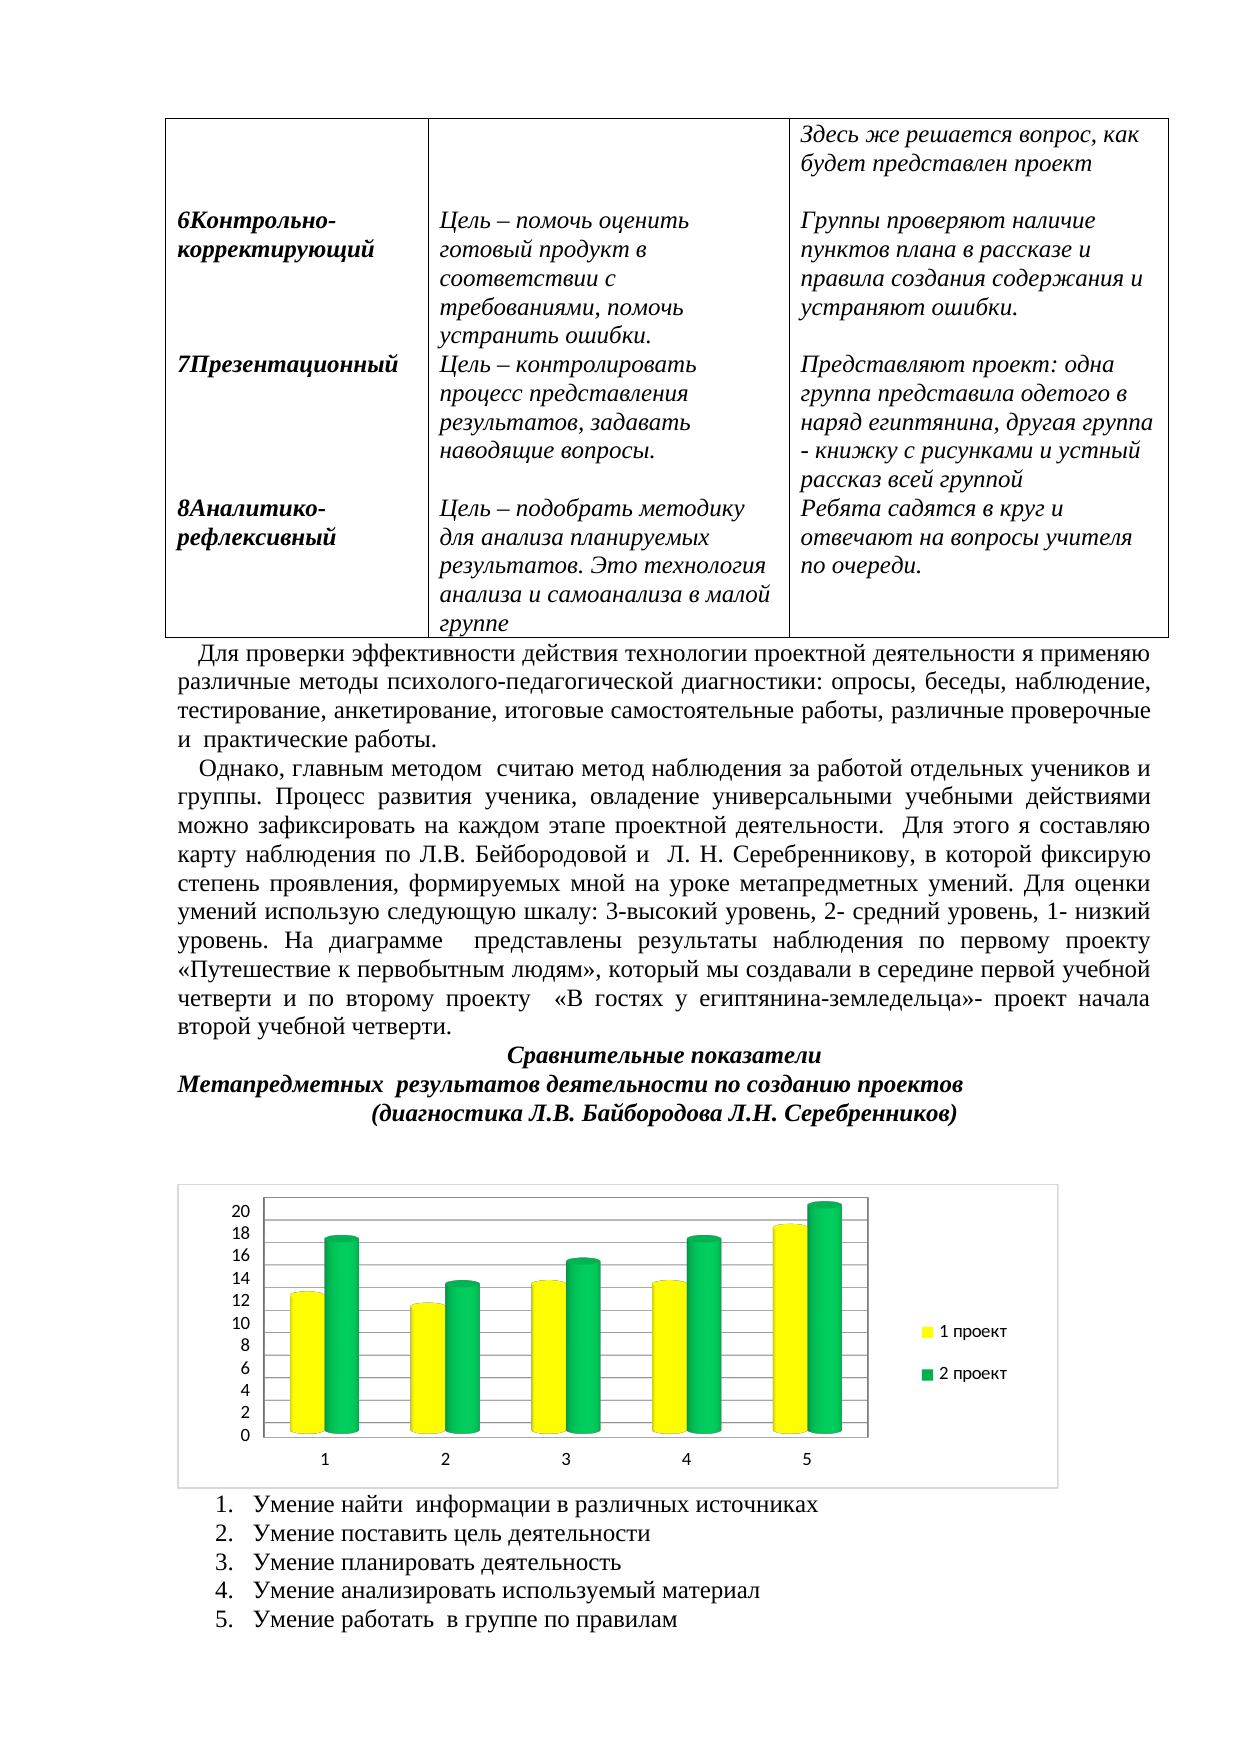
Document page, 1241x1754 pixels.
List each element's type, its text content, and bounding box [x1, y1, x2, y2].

text Для проверки эффективности действия технологии проектной деятельности я применяю различные методы психолого-педагогической диагностики: опросы, беседы, наблюдение, тестирование, анкетирование, итоговые самостоятельные работы, различные проверочные и практические работы. [177, 638, 1152, 753]
text Метапредметных результатов деятельности по созданию проектов [177, 1069, 1152, 1098]
list Умение планировать деятельность [215, 1547, 1152, 1575]
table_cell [790, 119, 1168, 637]
text Однако, главным методом считаю метод наблюдения за работой отдельных учеников и группы. Процесс развития ученика, овладение универсальными учебными действиями можно зафиксировать на каждом этапе проектной деятельности. Для этого я составляю карту наблюдения по Л.В. Бейбородовой и Л. Н. Серебренникову, в которой фиксирую степень проявления, формируемых мной на уроке метапредметных умений. Для оценки умений использую следующую шкалу: 3-высокий уровень, 2- средний уровень, 1- низкий уровень. На диаграмме представлены результаты наблюдения по первому проекту «Путешествие к первобытным людям», который мы создавали в середине первой учебной четверти и по второму проекту «В гостях у египтянина-земледельца»- проект начала второй учебной четверти. [177, 753, 1152, 1040]
list Умение анализировать используемый материал [215, 1575, 1152, 1604]
list Умение поставить цель деятельности [215, 1518, 1152, 1547]
text Сравнительные показатели [177, 1040, 1152, 1069]
list Умение найти информации в различных источниках [215, 1489, 1152, 1518]
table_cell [166, 119, 428, 637]
list Умение работать в группе по правилам [215, 1604, 1152, 1633]
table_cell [429, 119, 789, 637]
text (диагностика Л.В. Байбородова Л.Н. Серебренников) [177, 1098, 1152, 1126]
